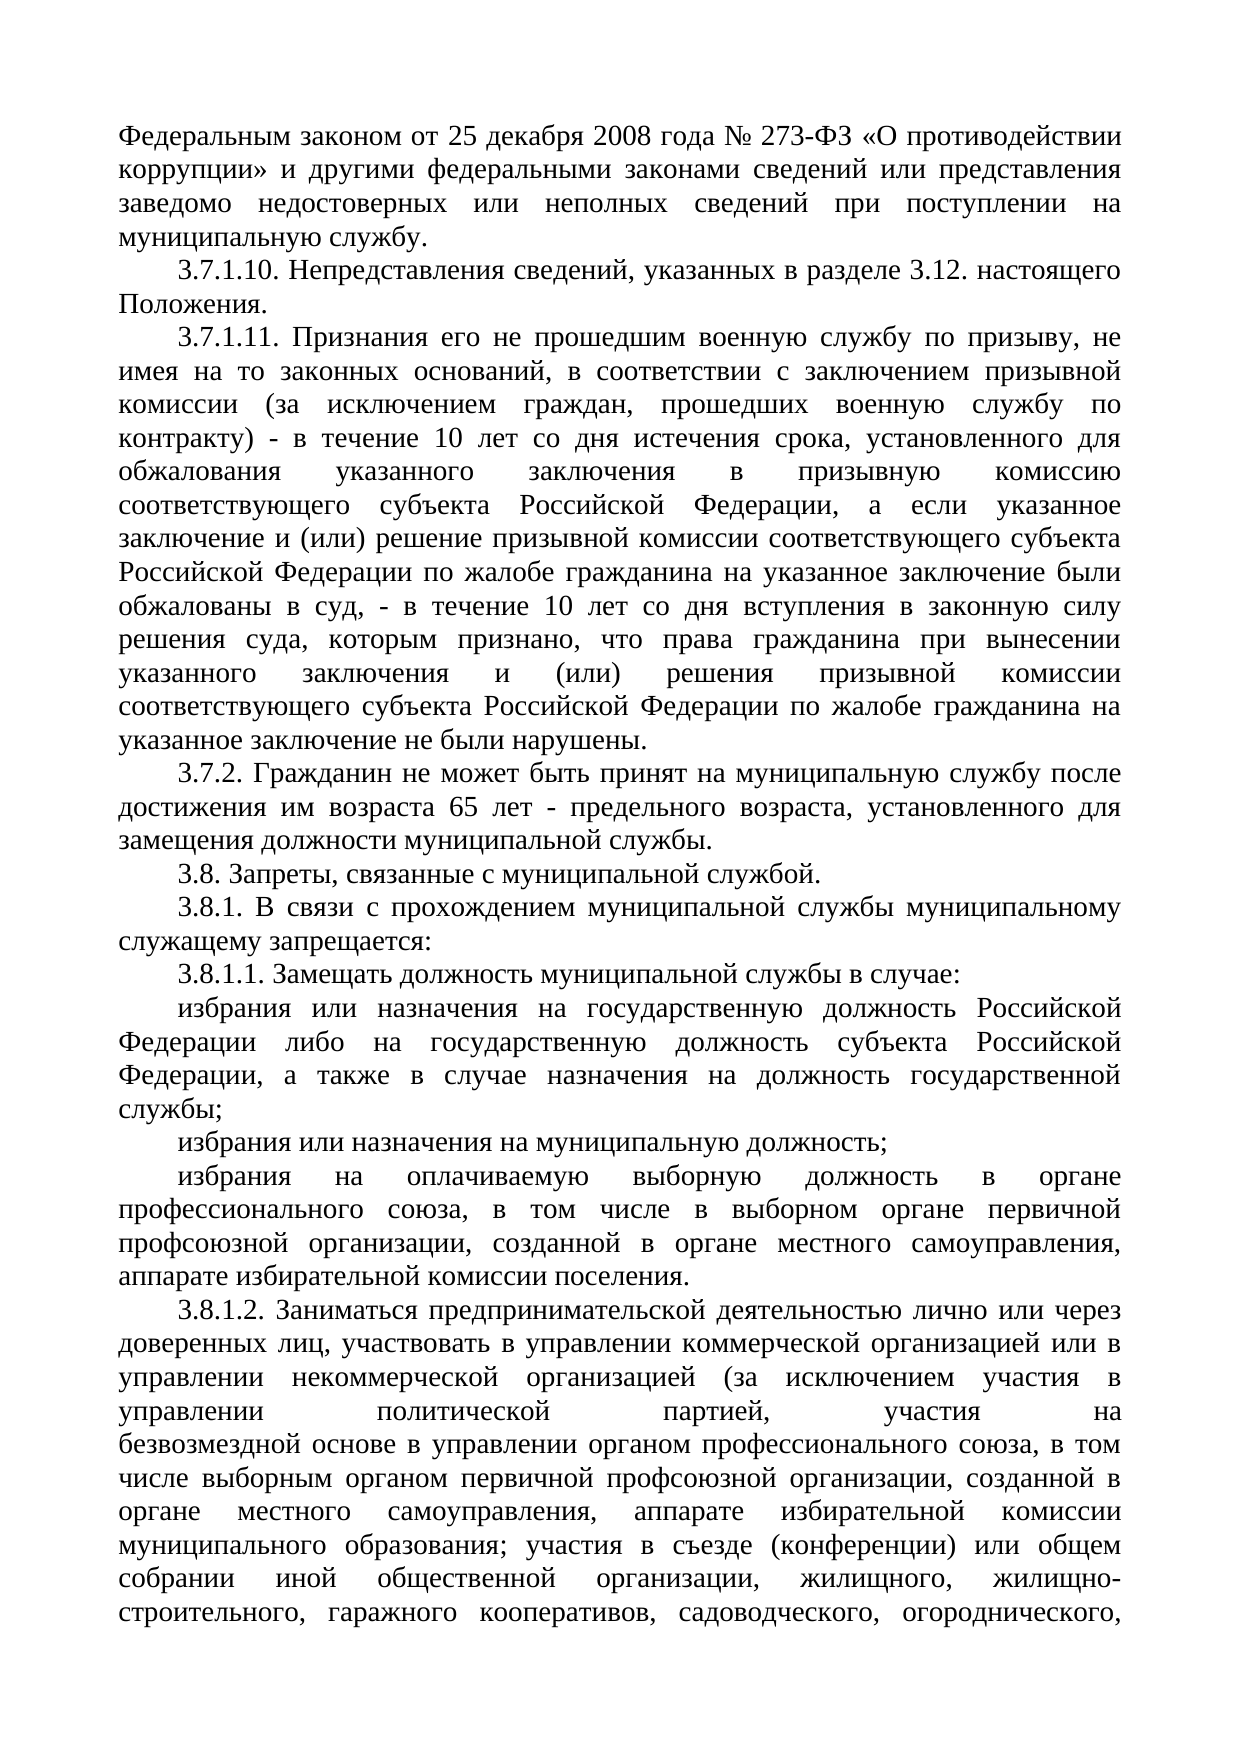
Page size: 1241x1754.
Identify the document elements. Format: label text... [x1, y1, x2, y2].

text 3.8. Запреты, связанные с муниципальной службой. [118, 856, 1122, 889]
text 3.7.1.10. Непредставления сведений, указанных в разделе 3.12. настоящего Положения. [118, 252, 1122, 319]
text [118, 118, 1122, 252]
text избрания или назначения на муниципальную должность; [118, 1124, 1122, 1158]
text избрания на оплачиваемую выборную должность в органе профессионального союза, в том числе в выборном органе первичной профсоюзной организации, созданной в органе местного самоуправления, аппарате избирательной комиссии поселения. [118, 1158, 1122, 1292]
text 3.8.1.1. Замещать должность муниципальной службы в случае: [118, 957, 1122, 990]
text 3.7.2. Гражданин не может быть принят на муниципальную службу после достижения им возраста 65 лет - предельного возраста, установленного для замещения должности муниципальной службы. [118, 755, 1122, 856]
text 3.8.1. В связи с прохождением муниципальной службы муниципальному служащему запрещается: [118, 889, 1122, 957]
text избрания или назначения на государственную должность Российской Федерации либо на государственную должность субъекта Российской Федерации, а также в случае назначения на должность государственной службы; [118, 990, 1122, 1124]
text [118, 1292, 1122, 1627]
text 3.7.1.11. Признания его не прошедшим военную службу по призыву, не имея на то законных оснований, в соответствии с заключением призывной комиссии (за исключением граждан, прошедших военную службу по контракту) - в течение 10 лет со дня истечения срока, установленного для обжалования указанного заключения в призывную комиссию соответствующего субъекта Российской Федерации, а если указанное заключение и (или) решение призывной комиссии соответствующего субъекта Российской Федерации по жалобе гражданина на указанное заключение были обжалованы в суд, - в течение 10 лет со дня вступления в законную силу решения суда, которым признано, что права гражданина при вынесении указанного заключения и (или) решения призывной комиссии соответствующего субъекта Российской Федерации по жалобе гражданина на указанное заключение не были нарушены. [118, 319, 1122, 755]
